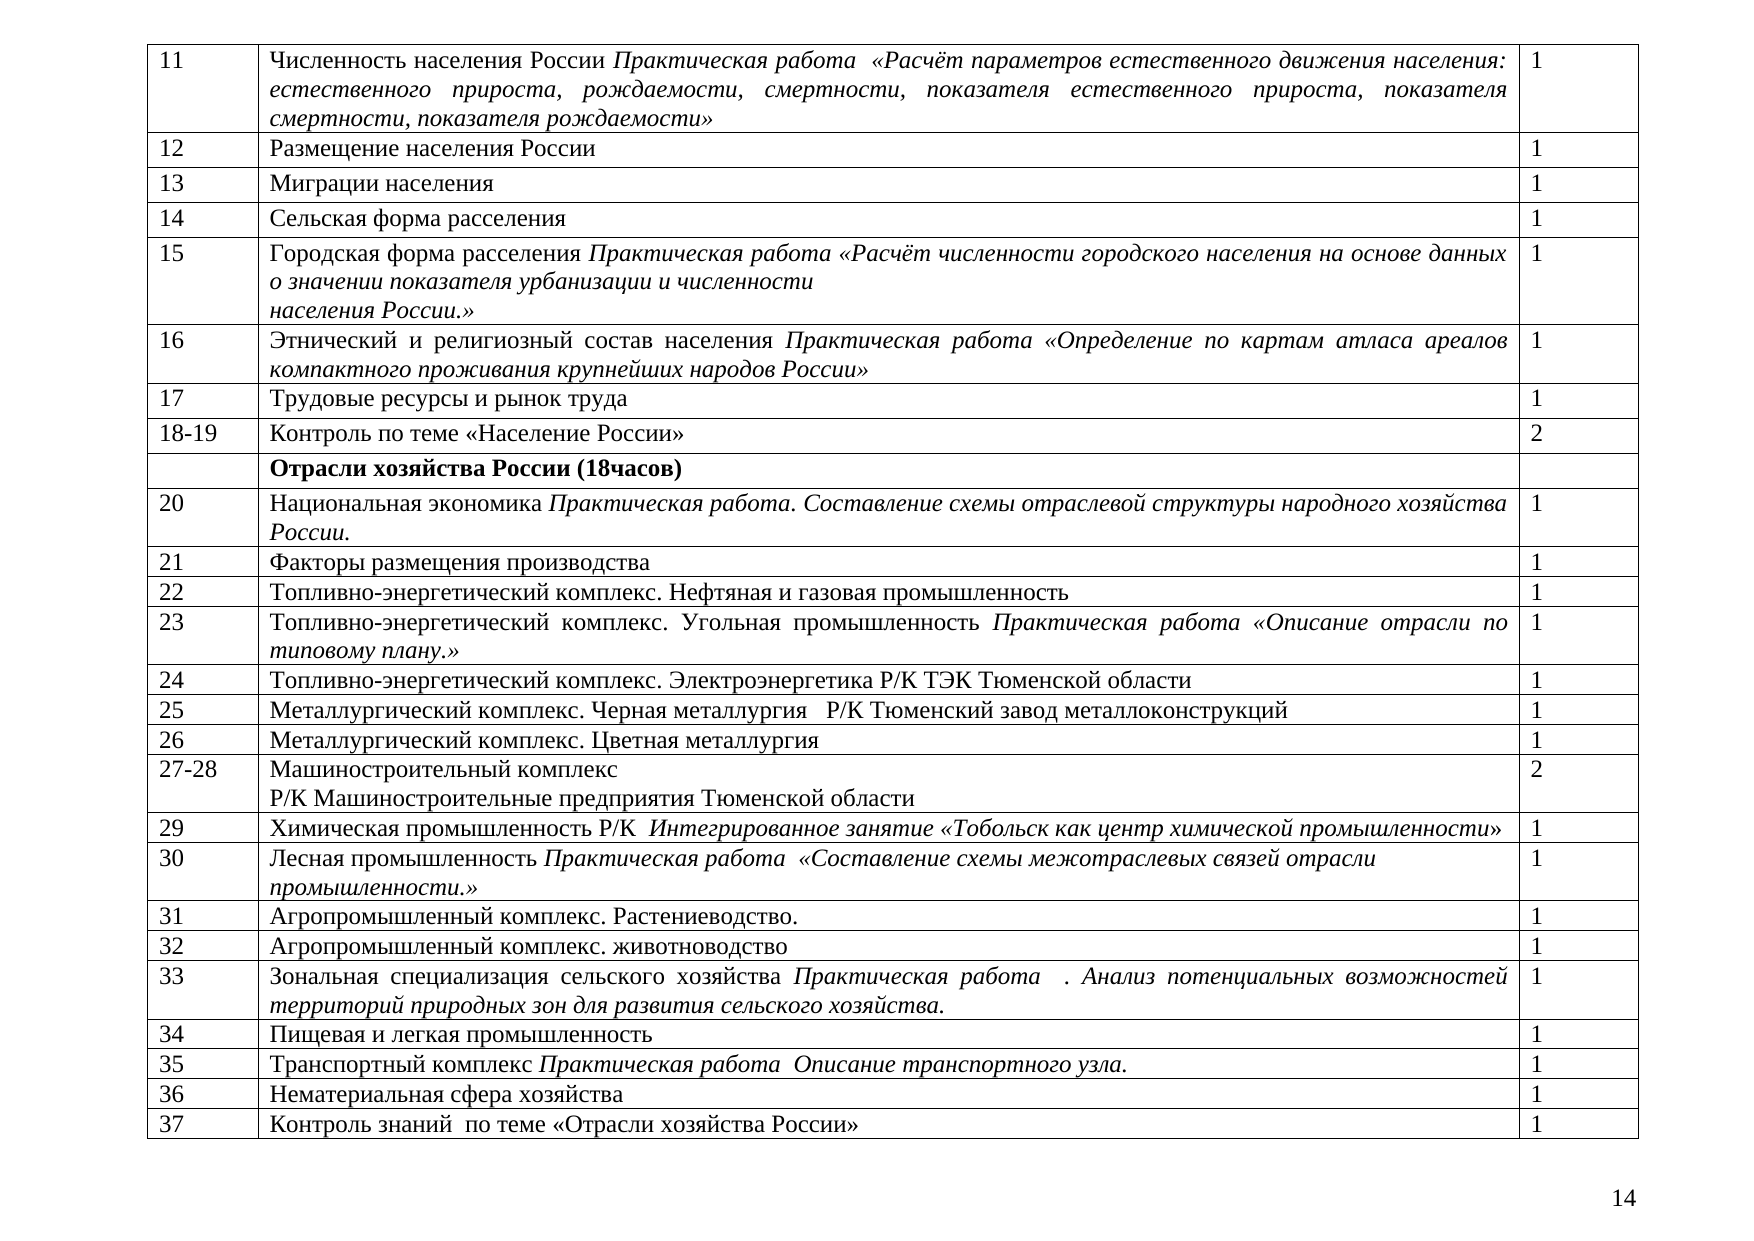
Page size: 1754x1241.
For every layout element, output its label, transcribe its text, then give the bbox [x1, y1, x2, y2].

table_cell Транспортный комплекс Практическая работа Описание транспортного узла. [259, 1049, 1519, 1078]
table_cell 1 [1520, 1079, 1638, 1108]
table_cell 1 [1520, 607, 1638, 664]
table_cell 24 [148, 665, 258, 694]
table_cell 1 [1520, 384, 1638, 417]
table_cell Лесная промышленность Практическая работа «Составление схемы межотраслевых связей отрасли промышленности.» [259, 843, 1519, 900]
table_cell 31 [148, 901, 258, 930]
table_cell 1 [1520, 961, 1638, 1018]
table_cell 32 [148, 931, 258, 960]
table_cell 1 [1520, 1109, 1638, 1138]
table_cell Этнический и религиозный состав населения Практическая работа «Определение по картам атласа ареалов компактного проживания крупнейших народов России» [259, 325, 1519, 382]
table_cell Топливно-энергетический комплекс. Электроэнергетика Р/К ТЭК Тюменской области [259, 665, 1519, 694]
table_cell Размещение населения России [259, 133, 1519, 167]
table_cell 30 [148, 843, 258, 900]
table_cell Миграции населения [259, 168, 1519, 202]
table_cell Контроль знаний по теме «Отрасли хозяйства России» [259, 1109, 1519, 1138]
table_cell 20 [148, 489, 258, 546]
table_cell Зональная специализация сельского хозяйства Практическая работа . Анализ потенциальных возможностей территорий природных зон для развития сельского хозяйства. [259, 961, 1519, 1018]
table_cell Сельская форма расселения [259, 203, 1519, 237]
table_cell Металлургический комплекс. Цветная металлургия [259, 725, 1519, 753]
table_cell 11 [148, 45, 258, 132]
table_cell 18-19 [148, 419, 258, 452]
table_cell 33 [148, 961, 258, 1018]
table_cell 13 [148, 168, 258, 202]
table_cell 1 [1520, 45, 1638, 132]
table_cell 14 [148, 203, 258, 237]
table_cell 1 [1520, 1049, 1638, 1078]
table_cell Агропромышленный комплекс. Растениеводство. [259, 901, 1519, 930]
table_cell Численность населения России Практическая работа «Расчёт параметров естественного движения населения: естественного прироста, рождаемости, смертности, показателя естественного прироста, показателя смертности, показателя рождаемости» [259, 45, 1519, 132]
table_cell 2 [1520, 419, 1638, 452]
table_cell 1 [1520, 238, 1638, 324]
table_cell 1 [1520, 489, 1638, 546]
table_cell Агропромышленный комплекс. животноводство [259, 931, 1519, 960]
table_cell 1 [1520, 325, 1638, 382]
table_cell [148, 454, 258, 487]
table_cell 1 [1520, 547, 1638, 576]
table_cell 23 [148, 607, 258, 664]
table_cell 2 [1520, 755, 1638, 812]
table_cell 15 [148, 238, 258, 324]
table_cell Факторы размещения производства [259, 547, 1519, 576]
table_cell 26 [148, 725, 258, 753]
table_cell 21 [148, 547, 258, 576]
table_cell 22 [148, 577, 258, 606]
table_cell Топливно-энергетический комплекс. Угольная промышленность Практическая работа «Описание отрасли по типовому плану.» [259, 607, 1519, 664]
table_cell 34 [148, 1020, 258, 1048]
table_cell Топливно-энергетический комплекс. Нефтяная и газовая промышленность [259, 577, 1519, 606]
table_cell 1 [1520, 931, 1638, 960]
table_cell Городская форма расселения Практическая работа «Расчёт численности городского населения на основе данных о значении показателя урбанизации и численности населения России.» [259, 238, 1519, 324]
table_cell [1520, 454, 1638, 487]
table_cell 16 [148, 325, 258, 382]
table_cell 1 [1520, 1020, 1638, 1048]
table_cell 1 [1520, 168, 1638, 202]
table_cell 1 [1520, 133, 1638, 167]
table_cell 1 [1520, 695, 1638, 724]
table_cell 1 [1520, 203, 1638, 237]
table_cell 17 [148, 384, 258, 417]
table_cell Национальная экономика Практическая работа. Составление схемы отраслевой структуры народного хозяйства России. [259, 489, 1519, 546]
table_cell 1 [1520, 665, 1638, 694]
table_cell Отрасли хозяйства России (18часов) [259, 454, 1519, 487]
table_cell 1 [1520, 901, 1638, 930]
table_cell 1 [1520, 725, 1638, 753]
table_cell Трудовые ресурсы и рынок труда [259, 384, 1519, 417]
table_cell 29 [148, 813, 258, 842]
table_cell 36 [148, 1079, 258, 1108]
table_cell 1 [1520, 813, 1638, 842]
table_cell Металлургический комплекс. Черная металлургия Р/К Тюменский завод металлоконструкций [259, 695, 1519, 724]
table_cell Машиностроительный комплекс Р/К Машиностроительные предприятия Тюменской области [259, 755, 1519, 812]
table_cell Контроль по теме «Население России» [259, 419, 1519, 452]
table_cell 37 [148, 1109, 258, 1138]
table_cell 1 [1520, 577, 1638, 606]
table_cell 35 [148, 1049, 258, 1078]
table_cell 1 [1520, 843, 1638, 900]
table_cell 12 [148, 133, 258, 167]
table_cell Пищевая и легкая промышленность [259, 1020, 1519, 1048]
table_cell Нематериальная сфера хозяйства [259, 1079, 1519, 1108]
table_cell 27-28 [148, 755, 258, 812]
table_cell 25 [148, 695, 258, 724]
table_cell Химическая промышленность Р/К Интегрированное занятие «Тобольск как центр химической промышленности» [259, 813, 1519, 842]
